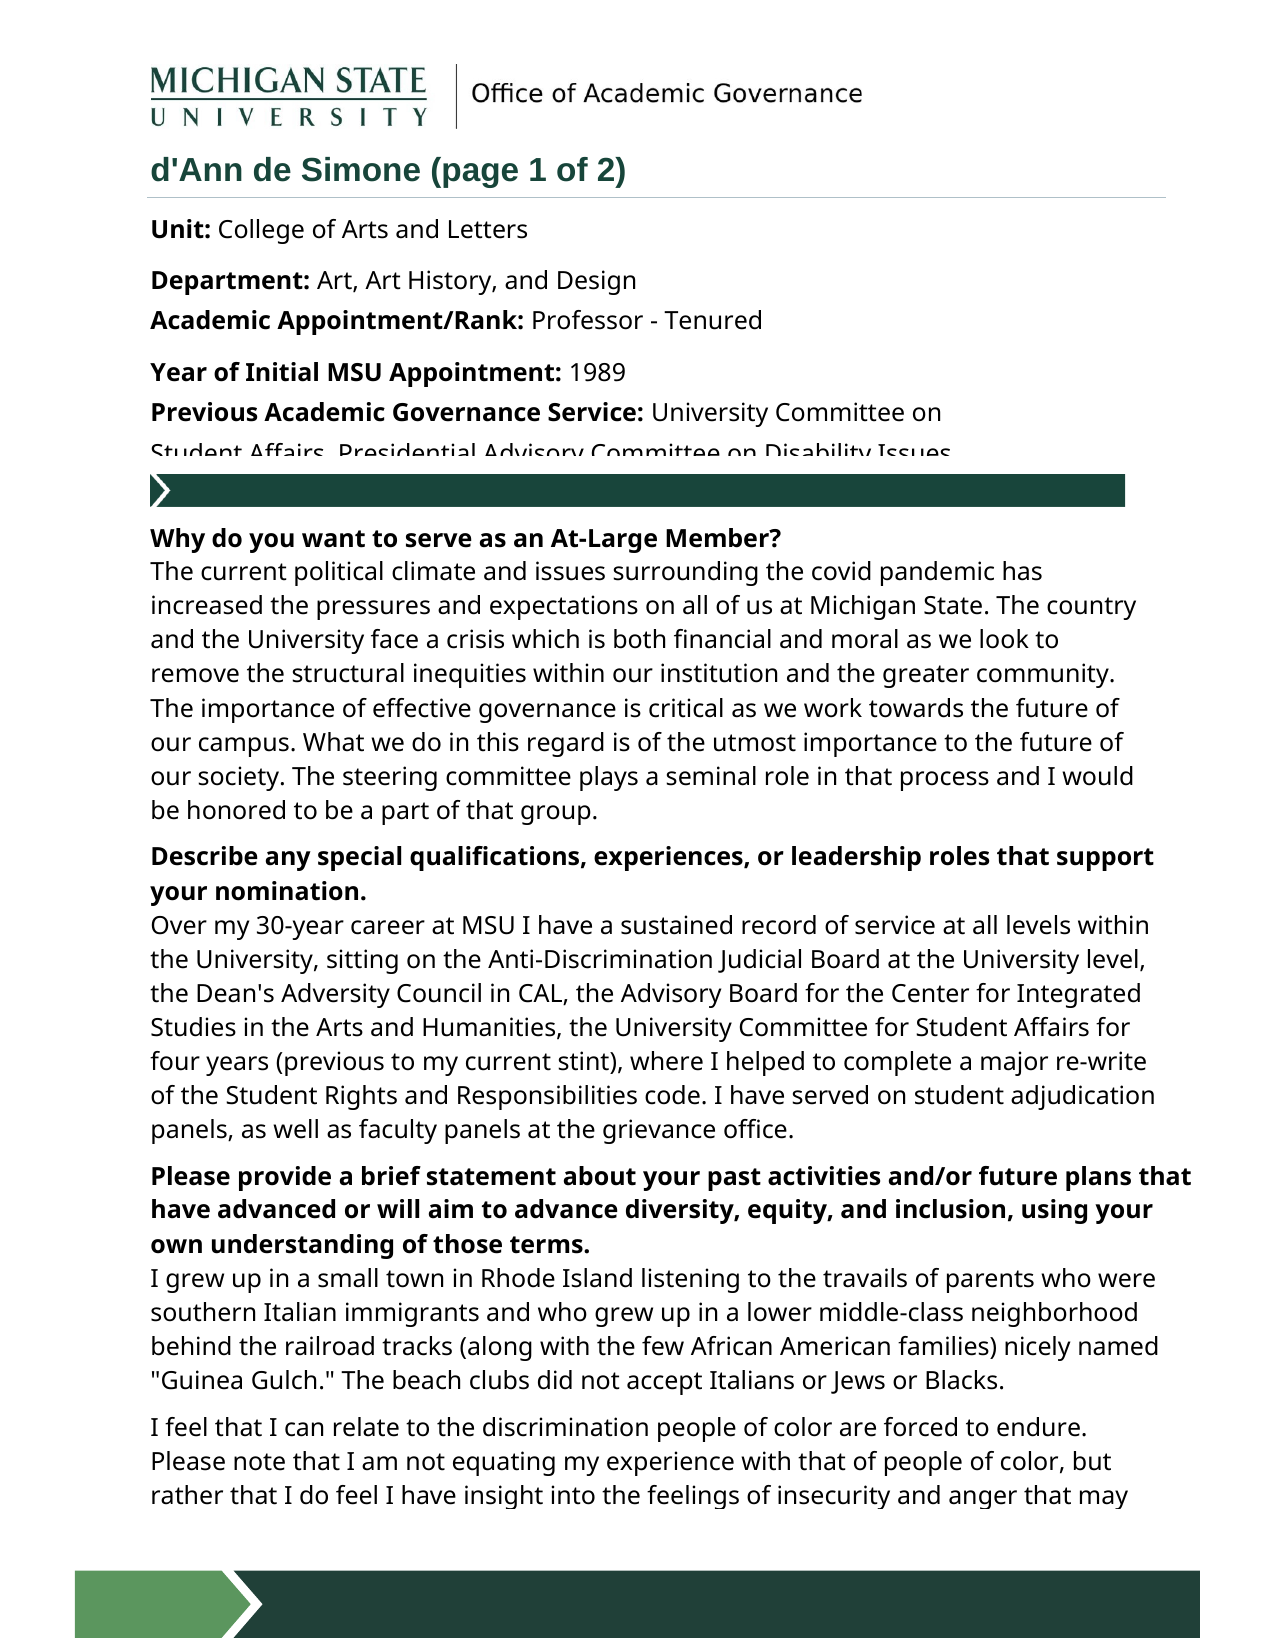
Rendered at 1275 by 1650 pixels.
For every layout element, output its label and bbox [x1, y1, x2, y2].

picture [151, 64, 862, 129]
picture [150, 474, 1125, 507]
